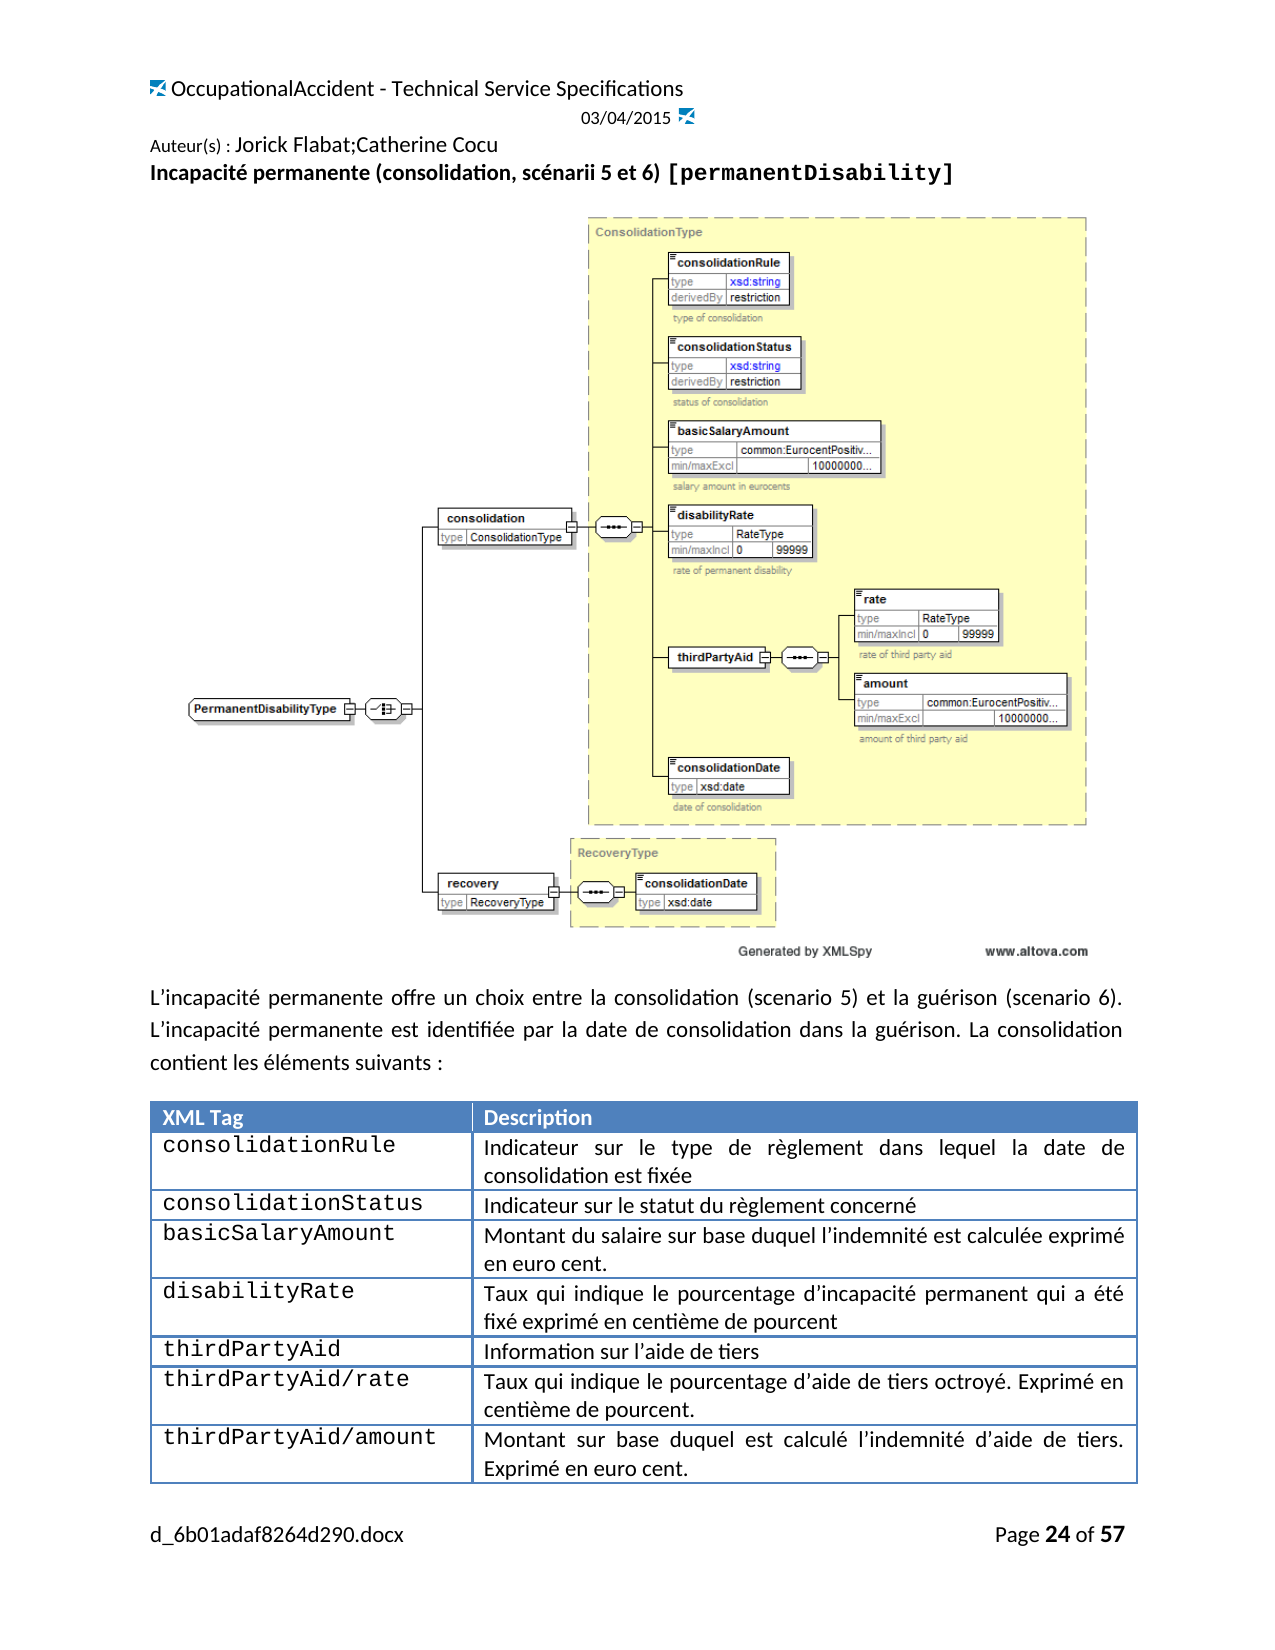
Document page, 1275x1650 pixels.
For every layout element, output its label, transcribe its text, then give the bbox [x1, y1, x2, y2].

picture [178, 212, 1097, 959]
table_cell disabilityRate [152, 1279, 471, 1335]
picture [678, 111, 695, 124]
table_cell Information sur l’aide de tiers [474, 1338, 1136, 1365]
table_cell Montant sur base duquel est calculé l’indemnité d’aide de tiers. Exprimé en euro cent. [474, 1426, 1136, 1482]
table_cell thirdPartyAid [152, 1338, 471, 1365]
table_cell Indicateur sur le statut du règlement concerné [474, 1191, 1136, 1219]
table_cell thirdPartyAid/rate [152, 1368, 471, 1423]
table_cell Taux qui indique le pourcentage d’incapacité permanent qui a été fixé exprimé en centième de pourcent [474, 1279, 1136, 1335]
table_cell Taux qui indique le pourcentage d’aide de tiers octroyé. Exprimé en centième de pourcent. [474, 1368, 1136, 1423]
table_cell basicSalaryAmount [152, 1221, 471, 1277]
table_cell Montant du salaire sur base duquel l’indemnité est calculée exprimé en euro cent. [474, 1221, 1136, 1277]
picture [150, 85, 166, 96]
table_cell consolidationStatus [152, 1191, 471, 1219]
table_header XML Tag [152, 1103, 472, 1131]
table_cell consolidationRule [152, 1133, 471, 1189]
table_cell Indicateur sur le type de règlement dans lequel la date de consolidation est fixée [474, 1133, 1136, 1189]
table_cell thirdPartyAid/amount [152, 1426, 471, 1482]
text Incapacité permanente (consolidation, scénarii 5 et 6) [permanentDisability] [150, 158, 1125, 187]
table_header Description [473, 1103, 1136, 1131]
text L’incapacité permanente offre un choix entre la consolidation (scenario 5) et la guérison (scenario 6). L’incapacité permanente est identifiée par la date de consolidation dans la guérison. La consolidation contient les éléments suivants : [150, 983, 1125, 1076]
